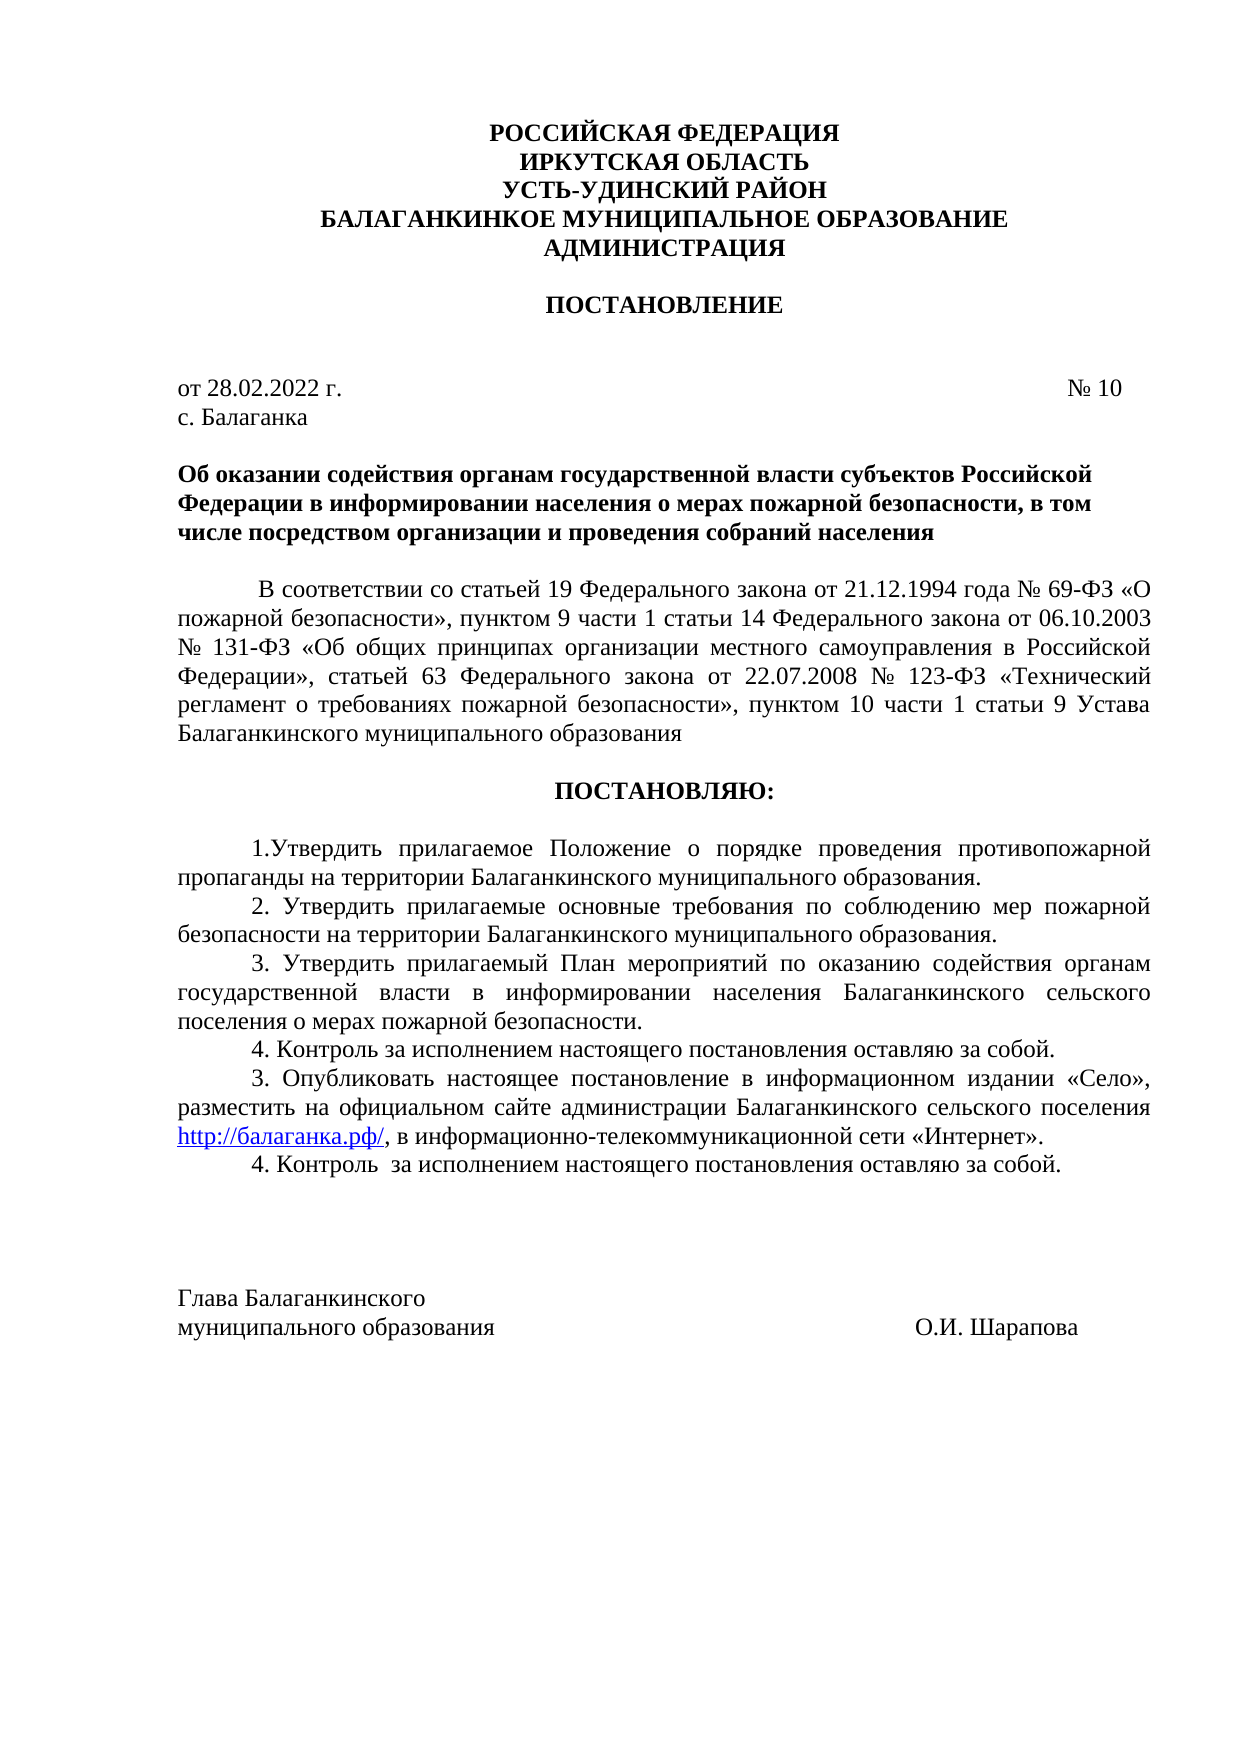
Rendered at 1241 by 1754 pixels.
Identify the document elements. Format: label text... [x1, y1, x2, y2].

text муниципального образования О.И. Шарапова [177, 1312, 1152, 1340]
text Об оказании содействия органам государственной власти субъектов Российской Федерации в информировании населения о мерах пожарной безопасности, в том числе посредством организации и проведения собраний населения [177, 459, 1152, 546]
text 3. Утвердить прилагаемый План мероприятий по оказанию содействия органам государственной власти в информировании населения Балаганкинского сельского поселения о мерах пожарной безопасности. [177, 948, 1152, 1034]
text от 28.02.2022 г. № 10 [177, 373, 1152, 402]
text 4. Контроль за исполнением настоящего постановления оставляю за собой. [177, 1034, 1152, 1063]
text 3. Опубликовать настоящее постановление в информационном издании «Село», разместить на официальном сайте администрации Балаганкинского сельского поселения http://балаганка.рф/, в информационно-телекоммуникационной сети «Интернет». [177, 1063, 1152, 1149]
text Глава Балаганкинского [177, 1283, 1152, 1312]
text АДМИНИСТРАЦИЯ [177, 233, 1152, 262]
text с. Балаганка [177, 402, 1152, 431]
text РОССИЙСКАЯ ФЕДЕРАЦИЯ [177, 118, 1152, 147]
text 2. Утвердить прилагаемые основные требования по соблюдению мер пожарной безопасности на территории Балаганкинского муниципального образования. [177, 891, 1152, 948]
text ПОСТАНОВЛЯЮ: [177, 776, 1152, 804]
text 1.Утвердить прилагаемое Положение о порядке проведения противопожарной пропаганды на территории Балаганкинского муниципального образования. [177, 833, 1152, 891]
text ПОСТАНОВЛЕНИЕ [177, 291, 1152, 319]
text В соответствии со статьей 19 Федерального закона от 21.12.1994 года № 69-ФЗ «О пожарной безопасности», пунктом 9 части 1 статьи 14 Федерального закона от 06.10.2003 № 131-ФЗ «Об общих принципах организации местного самоуправления в Российской Федерации», статьей 63 Федерального закона от 22.07.2008 № 123-ФЗ «Технический регламент о требованиях пожарной безопасности», пунктом 10 части 1 статьи 9 Устава Балаганкинского муниципального образования [177, 574, 1152, 747]
text 4. Контроль за исполнением настоящего постановления оставляю за собой. [177, 1149, 1152, 1178]
text БАЛАГАНКИНКОЕ МУНИЦИПАЛЬНОЕ ОБРАЗОВАНИЕ [177, 204, 1152, 233]
text ИРКУТСКАЯ ОБЛАСТЬ [177, 147, 1152, 176]
text УСТЬ-УДИНСКИЙ РАЙОН [177, 176, 1152, 204]
